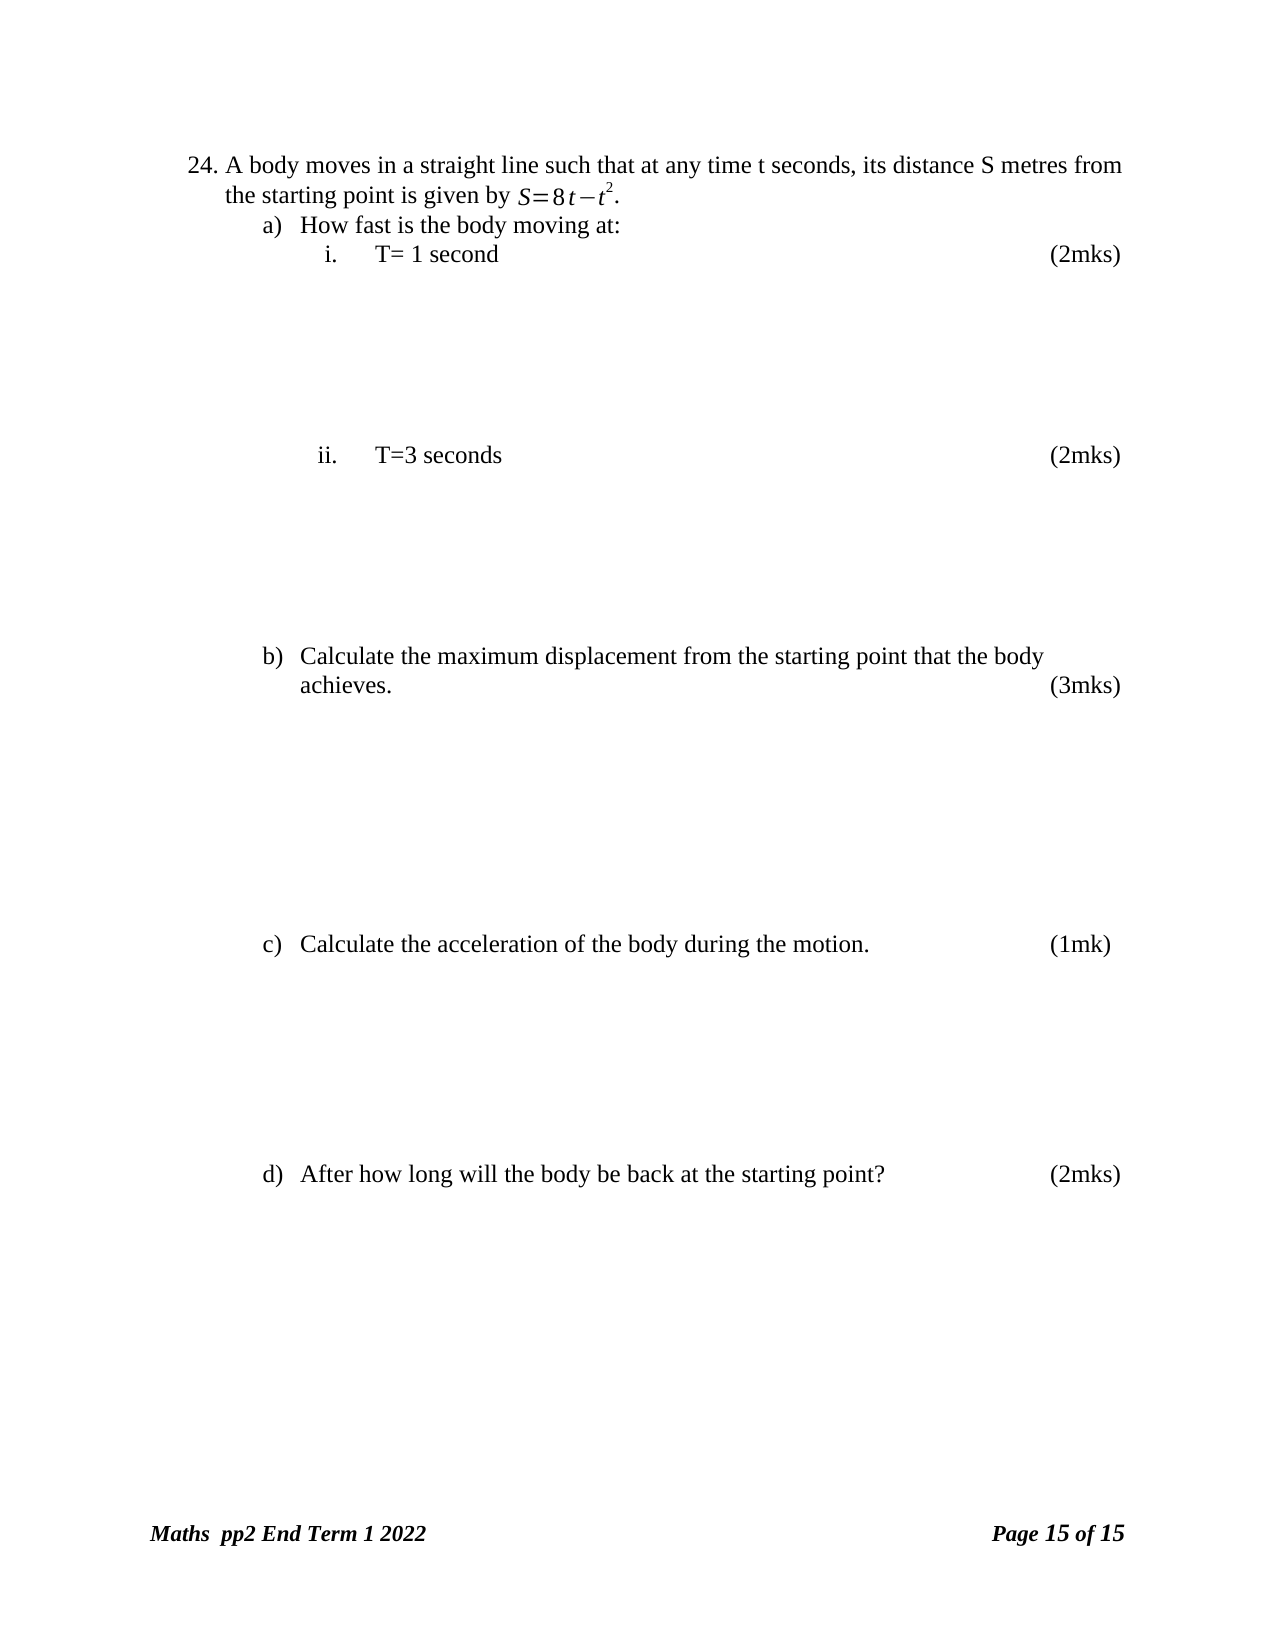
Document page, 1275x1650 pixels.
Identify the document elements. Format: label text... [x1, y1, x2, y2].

list Calculate the maximum displacement from the starting point that the body achieves. (3mks) [262, 641, 1125, 699]
list Calculate the acceleration of the body during the motion. (1mk) [262, 929, 1125, 957]
list How fast is the body moving at: [262, 210, 1125, 239]
list T= 1 second (2mks) [337, 239, 1125, 267]
list After how long will the body be back at the starting point? (2mks) [262, 1159, 1125, 1187]
list T=3 seconds (2mks) [337, 440, 1125, 469]
list A body moves in a straight line such that at any time t seconds, its distance S metres from the starting point is given by . [187, 150, 1125, 210]
